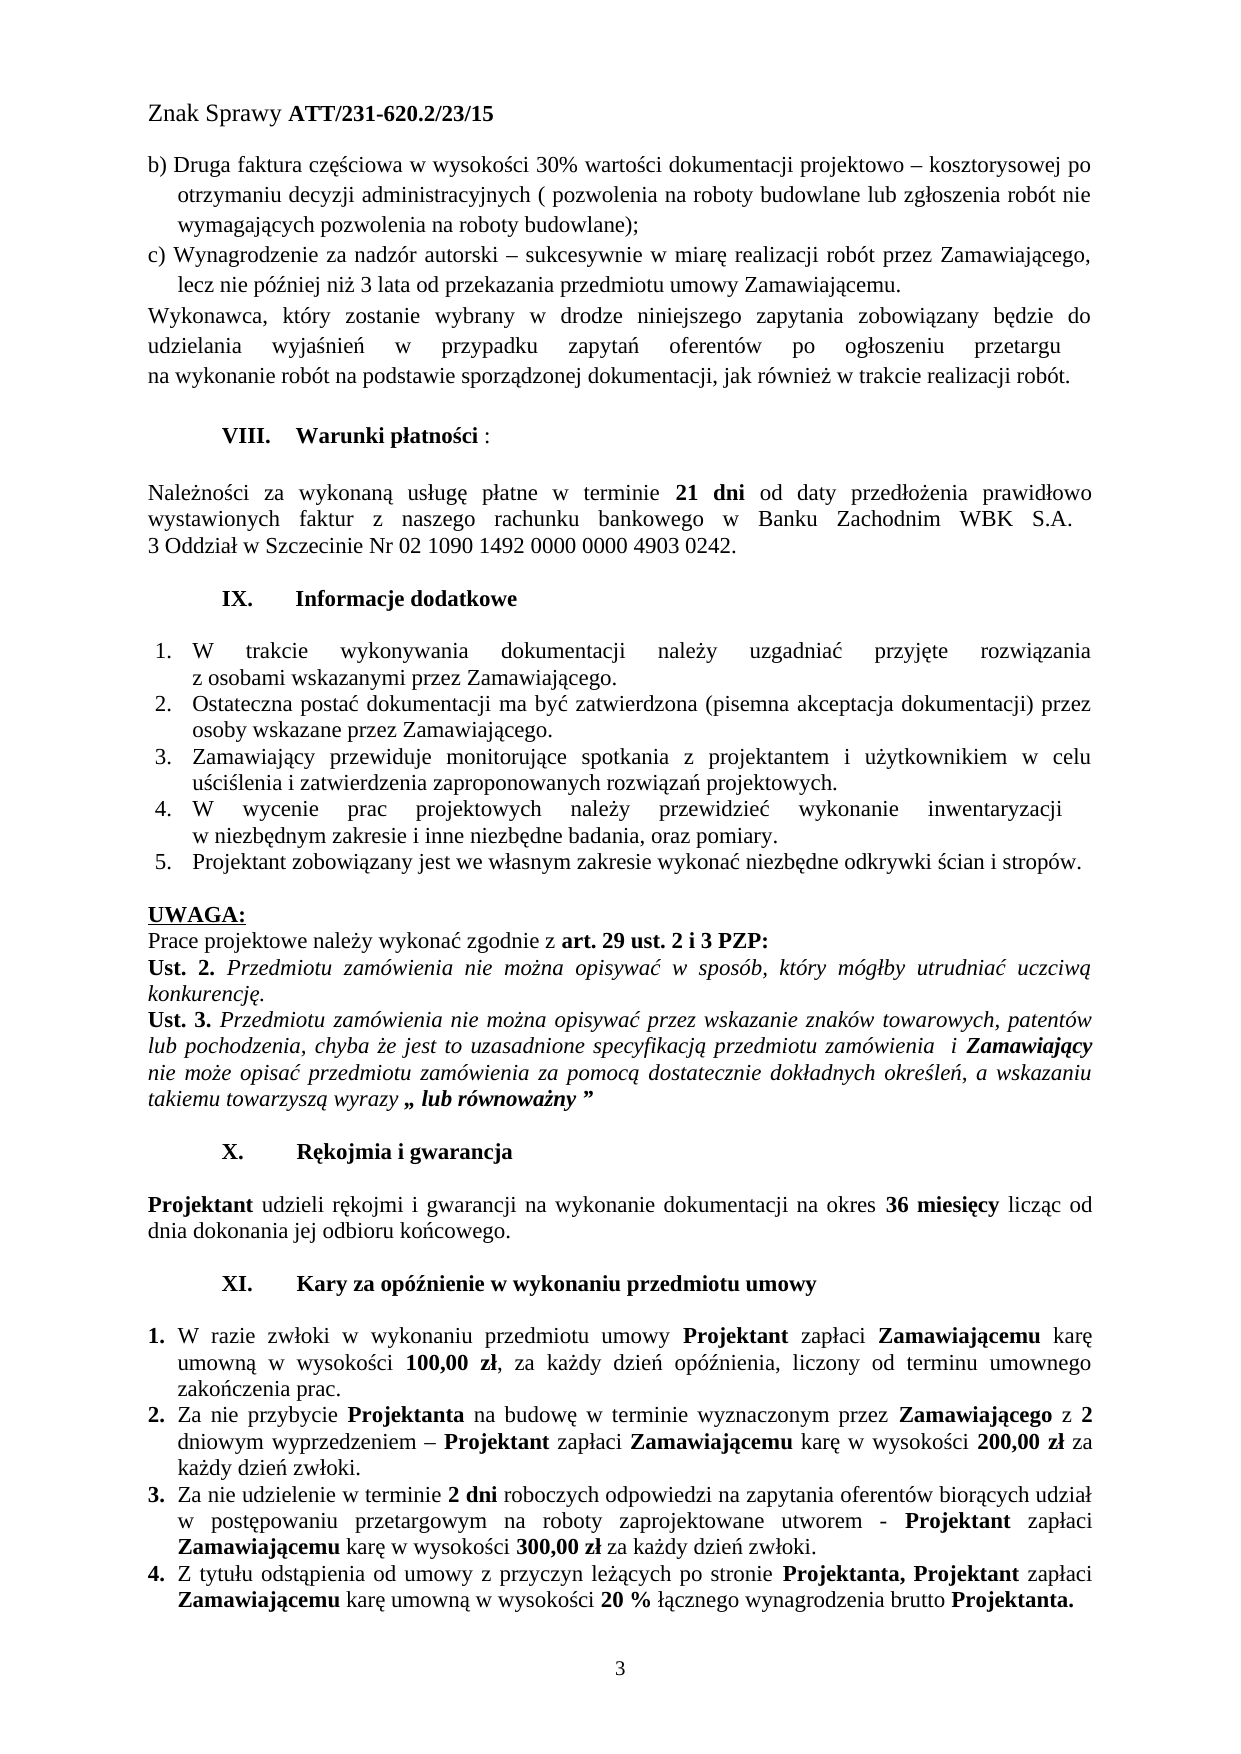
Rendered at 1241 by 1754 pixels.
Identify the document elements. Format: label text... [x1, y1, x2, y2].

text Projektant udzieli rękojmi i gwarancji na wykonanie dokumentacji na okres 36 miesięcy licząc od dnia dokonania jej odbioru końcowego. [148, 1191, 1092, 1243]
list Rękojmia i gwarancja [221, 1138, 1092, 1164]
list W wycenie prac projektowych należy przewidzieć wykonanie inwentaryzacji w niezbędnym zakresie i inne niezbędne badania, oraz pomiary. [154, 795, 1092, 848]
text Prace projektowe należy wykonać zgodnie z art. 29 ust. 2 i 3 PZP: [148, 927, 1092, 953]
list c) Wynagrodzenie za nadzór autorski – sukcesywnie w miarę realizacji robót przez Zamawiającego, lecz nie później niż 3 lata od przekazania przedmiotu umowy Zamawiającemu. [148, 241, 1092, 298]
list W razie zwłoki w wykonaniu przedmiotu umowy Projektant zapłaci Zamawiającemu karę umowną w wysokości 100,00 zł, za każdy dzień opóźnienia, liczony od terminu umownego zakończenia prac. [148, 1322, 1092, 1402]
list Warunki płatności : [222, 423, 1092, 449]
list Kary za opóźnienie w wykonaniu przedmiotu umowy [221, 1270, 1092, 1296]
list W trakcie wykonywania dokumentacji należy uzgadniać przyjęte rozwiązania z osobami wskazanymi przez Zamawiającego. [154, 637, 1092, 690]
list Za nie udzielenie w terminie 2 dni roboczych odpowiedzi na zapytania oferentów biorących udział w postępowaniu przetargowym na roboty zaprojektowane utworem - Projektant zapłaci Zamawiającemu karę w wysokości 300,00 zł za każdy dzień zwłoki. [148, 1481, 1092, 1560]
list Ostateczna postać dokumentacji ma być zatwierdzona (pisemna akceptacja dokumentacji) przez osoby wskazane przez Zamawiającego. [154, 690, 1092, 743]
text Wykonawca, który zostanie wybrany w drodze niniejszego zapytania zobowiązany będzie do udzielania wyjaśnień w przypadku zapytań oferentów po ogłoszeniu przetargu na wykonanie robót na podstawie sporządzonej dokumentacji, jak również w trakcie realizacji robót. [148, 302, 1092, 388]
list Zamawiający przewiduje monitorujące spotkania z projektantem i użytkownikiem w celu uściślenia i zatwierdzenia zaproponowanych rozwiązań projektowych. [154, 743, 1092, 795]
text Ust. 3. Przedmiotu zamówienia nie można opisywać przez wskazanie znaków towarowych, patentów lub pochodzenia, chyba że jest to uzasadnione specyfikacją przedmiotu zamówienia i Zamawiający nie może opisać przedmiotu zamówienia za pomocą dostatecznie dokładnych określeń, a wskazaniu takiemu towarzyszą wyrazy „ lub równoważny ” [148, 1006, 1092, 1112]
text IX. Informacje dodatkowe [148, 584, 1092, 611]
list Z tytułu odstąpienia od umowy z przyczyn leżących po stronie Projektanta, Projektant zapłaci Zamawiającemu karę umowną w wysokości 20 % łącznego wynagrodzenia brutto Projektanta. [148, 1560, 1092, 1612]
list Projektant zobowiązany jest we własnym zakresie wykonać niezbędne odkrywki ścian i stropów. [154, 848, 1092, 874]
text Ust. 2. Przedmiotu zamówienia nie można opisywać w sposób, który mógłby utrudniać uczciwą konkurencję. [148, 953, 1092, 1006]
text Należności za wykonaną usługę płatne w terminie 21 dni od daty przedłożenia prawidłowo wystawionych faktur z naszego rachunku bankowego w Banku Zachodnim WBK S.A. 3 Oddział w Szczecinie Nr 02 1090 1492 0000 0000 4903 0242. [148, 479, 1092, 558]
list Za nie przybycie Projektanta na budowę w terminie wyznaczonym przez Zamawiającego z 2 dniowym wyprzedzeniem – Projektant zapłaci Zamawiającemu karę w wysokości 200,00 zł za każdy dzień zwłoki. [148, 1402, 1093, 1481]
text UWAGA: [148, 901, 1092, 927]
list b) Druga faktura częściowa w wysokości 30% wartości dokumentacji projektowo – kosztorysowej po otrzymaniu decyzji administracyjnych ( pozwolenia na roboty budowlane lub zgłoszenia robót nie wymagających pozwolenia na roboty budowlane); [148, 151, 1092, 237]
